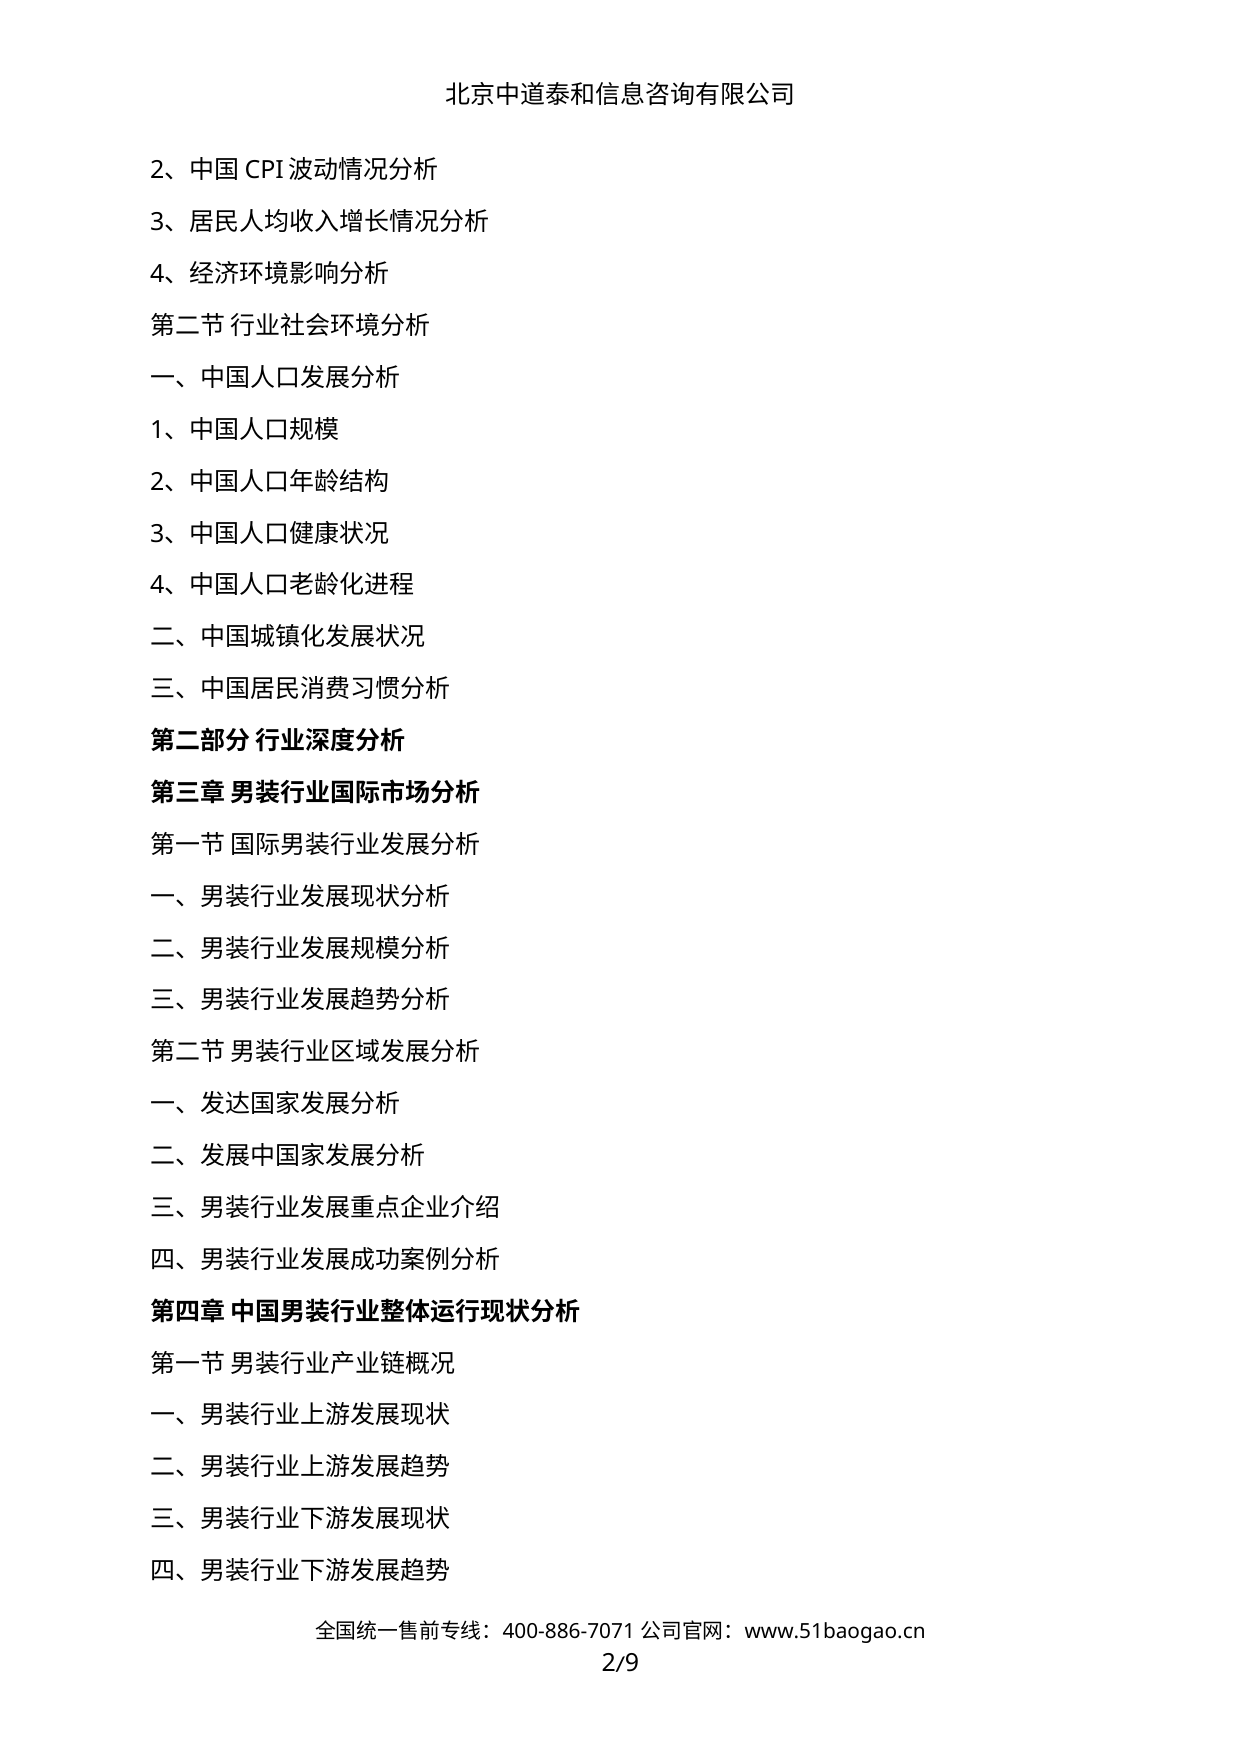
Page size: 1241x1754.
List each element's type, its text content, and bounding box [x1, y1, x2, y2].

text 三、男装行业发展重点企业介绍 [150, 1187, 1090, 1224]
text 第二节 男装行业区域发展分析 [150, 1032, 1090, 1068]
text 一、中国人口发展分析 [150, 357, 1090, 394]
text 4、中国人口老龄化进程 [150, 565, 1090, 601]
text 3、居民人均收入增长情况分析 [150, 202, 1090, 238]
text 2、中国人口年龄结构 [150, 461, 1090, 497]
text 1、中国人口规模 [150, 409, 1090, 446]
text 第二部分 行业深度分析 [150, 721, 1090, 757]
text 第一节 国际男装行业发展分析 [150, 824, 1090, 861]
text 一、男装行业上游发展现状 [150, 1395, 1090, 1431]
text 三、男装行业发展趋势分析 [150, 980, 1090, 1016]
text 三、中国居民消费习惯分析 [150, 669, 1090, 705]
text 四、男装行业下游发展趋势 [150, 1551, 1090, 1587]
text 第二节 行业社会环境分析 [150, 306, 1090, 342]
text 二、中国城镇化发展状况 [150, 617, 1090, 653]
text 二、男装行业上游发展趋势 [150, 1447, 1090, 1483]
text 第三章 男装行业国际市场分析 [150, 772, 1090, 809]
text 2、中国CPI波动情况分析 [150, 150, 1090, 186]
text 二、男装行业发展规模分析 [150, 928, 1090, 964]
text 四、男装行业发展成功案例分析 [150, 1239, 1090, 1276]
text 二、发展中国家发展分析 [150, 1136, 1090, 1172]
text 一、发达国家发展分析 [150, 1084, 1090, 1120]
text 第四章 中国男装行业整体运行现状分析 [150, 1291, 1090, 1327]
text 一、男装行业发展现状分析 [150, 876, 1090, 912]
text 第一节 男装行业产业链概况 [150, 1343, 1090, 1379]
text 4、经济环境影响分析 [150, 254, 1090, 290]
text 三、男装行业下游发展现状 [150, 1499, 1090, 1535]
text 3、中国人口健康状况 [150, 513, 1090, 549]
